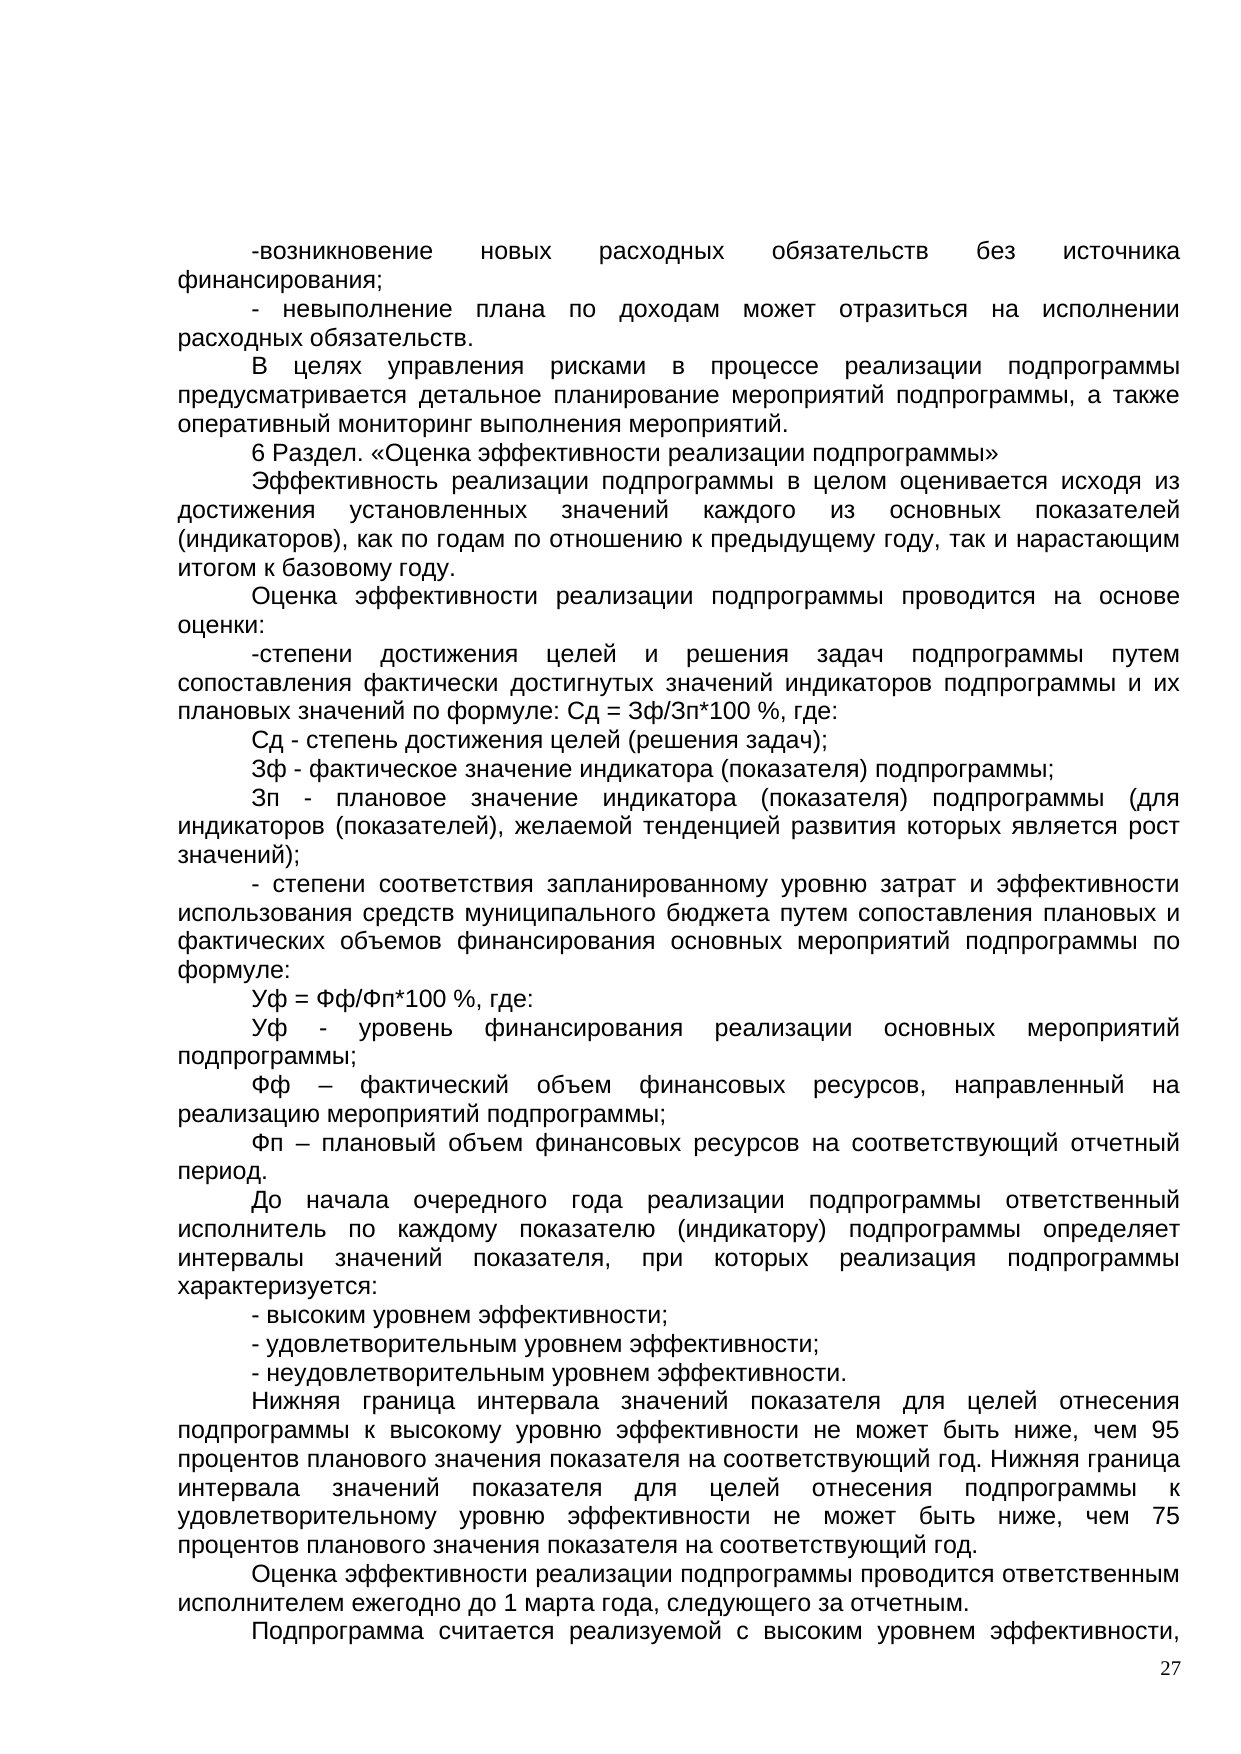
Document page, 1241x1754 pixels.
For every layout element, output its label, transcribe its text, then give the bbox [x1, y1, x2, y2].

text Зп - плановое значение индикатора (показателя) подпрограммы (для индикаторов (показателей), желаемой тенденцией развития которых является рост значений); [177, 782, 1181, 869]
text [177, 1616, 1181, 1645]
text Оценка эффективности реализации подпрограммы проводится на основе оценки: [177, 581, 1181, 639]
text - невыполнение плана по доходам может отразиться на исполнении расходных обязательств. [177, 294, 1181, 351]
text Оценка эффективности реализации подпрограммы проводится ответственным исполнителем ежегодно до 1 марта года, следующего за отчетным. [177, 1559, 1181, 1616]
text Фп – плановый объем финансовых ресурсов на соответствующий отчетный период. [177, 1127, 1181, 1185]
text В целях управления рисками в процессе реализации подпрограммы предусматривается детальное планирование мероприятий подпрограммы, а также оперативный мониторинг выполнения мероприятий. [177, 351, 1181, 437]
text -степени достижения целей и решения задач подпрограммы путем сопоставления фактически достигнутых значений индикаторов подпрограммы и их плановых значений по формуле: Сд = Зф/Зп*100 %, где: [177, 639, 1181, 725]
text -возникновение новых расходных обязательств без источника финансирования; [177, 236, 1181, 294]
text - степени соответствия запланированному уровню затрат и эффективности использования средств муниципального бюджета путем сопоставления плановых и фактических объемов финансирования основных мероприятий подпрограммы по формуле: [177, 869, 1181, 984]
text Уф = Фф/Фп*100 %, где: [177, 984, 1181, 1012]
text Сд - степень достижения целей (решения задач); [177, 725, 1181, 754]
text 6 Раздел. «Оценка эффективности реализации подпрограммы» [177, 437, 1181, 466]
text - неудовлетворительным уровнем эффективности. [177, 1357, 1181, 1386]
text До начала очередного года реализации подпрограммы ответственный исполнитель по каждому показателю (индикатору) подпрограммы определяет интервалы значений показателя, при которых реализация подпрограммы характеризуется: [177, 1185, 1181, 1300]
text - удовлетворительным уровнем эффективности; [177, 1329, 1181, 1357]
text Эффективность реализации подпрограммы в целом оценивается исходя из достижения установленных значений каждого из основных показателей (индикаторов), как по годам по отношению к предыдущему году, так и нарастающим итогом к базовому году. [177, 466, 1181, 581]
text Зф - фактическое значение индикатора (показателя) подпрограммы; [177, 754, 1181, 782]
text Нижняя граница интервала значений показателя для целей отнесения подпрограммы к высокому уровню эффективности не может быть ниже, чем 95 процентов планового значения показателя на соответствующий год. Нижняя граница интервала значений показателя для целей отнесения подпрограммы к удовлетворительному уровню эффективности не может быть ниже, чем 75 процентов планового значения показателя на соответствующий год. [177, 1386, 1181, 1559]
text Фф – фактический объем финансовых ресурсов, направленный на реализацию мероприятий подпрограммы; [177, 1070, 1181, 1127]
text - высоким уровнем эффективности; [177, 1300, 1181, 1329]
text Уф - уровень финансирования реализации основных мероприятий подпрограммы; [177, 1012, 1181, 1070]
